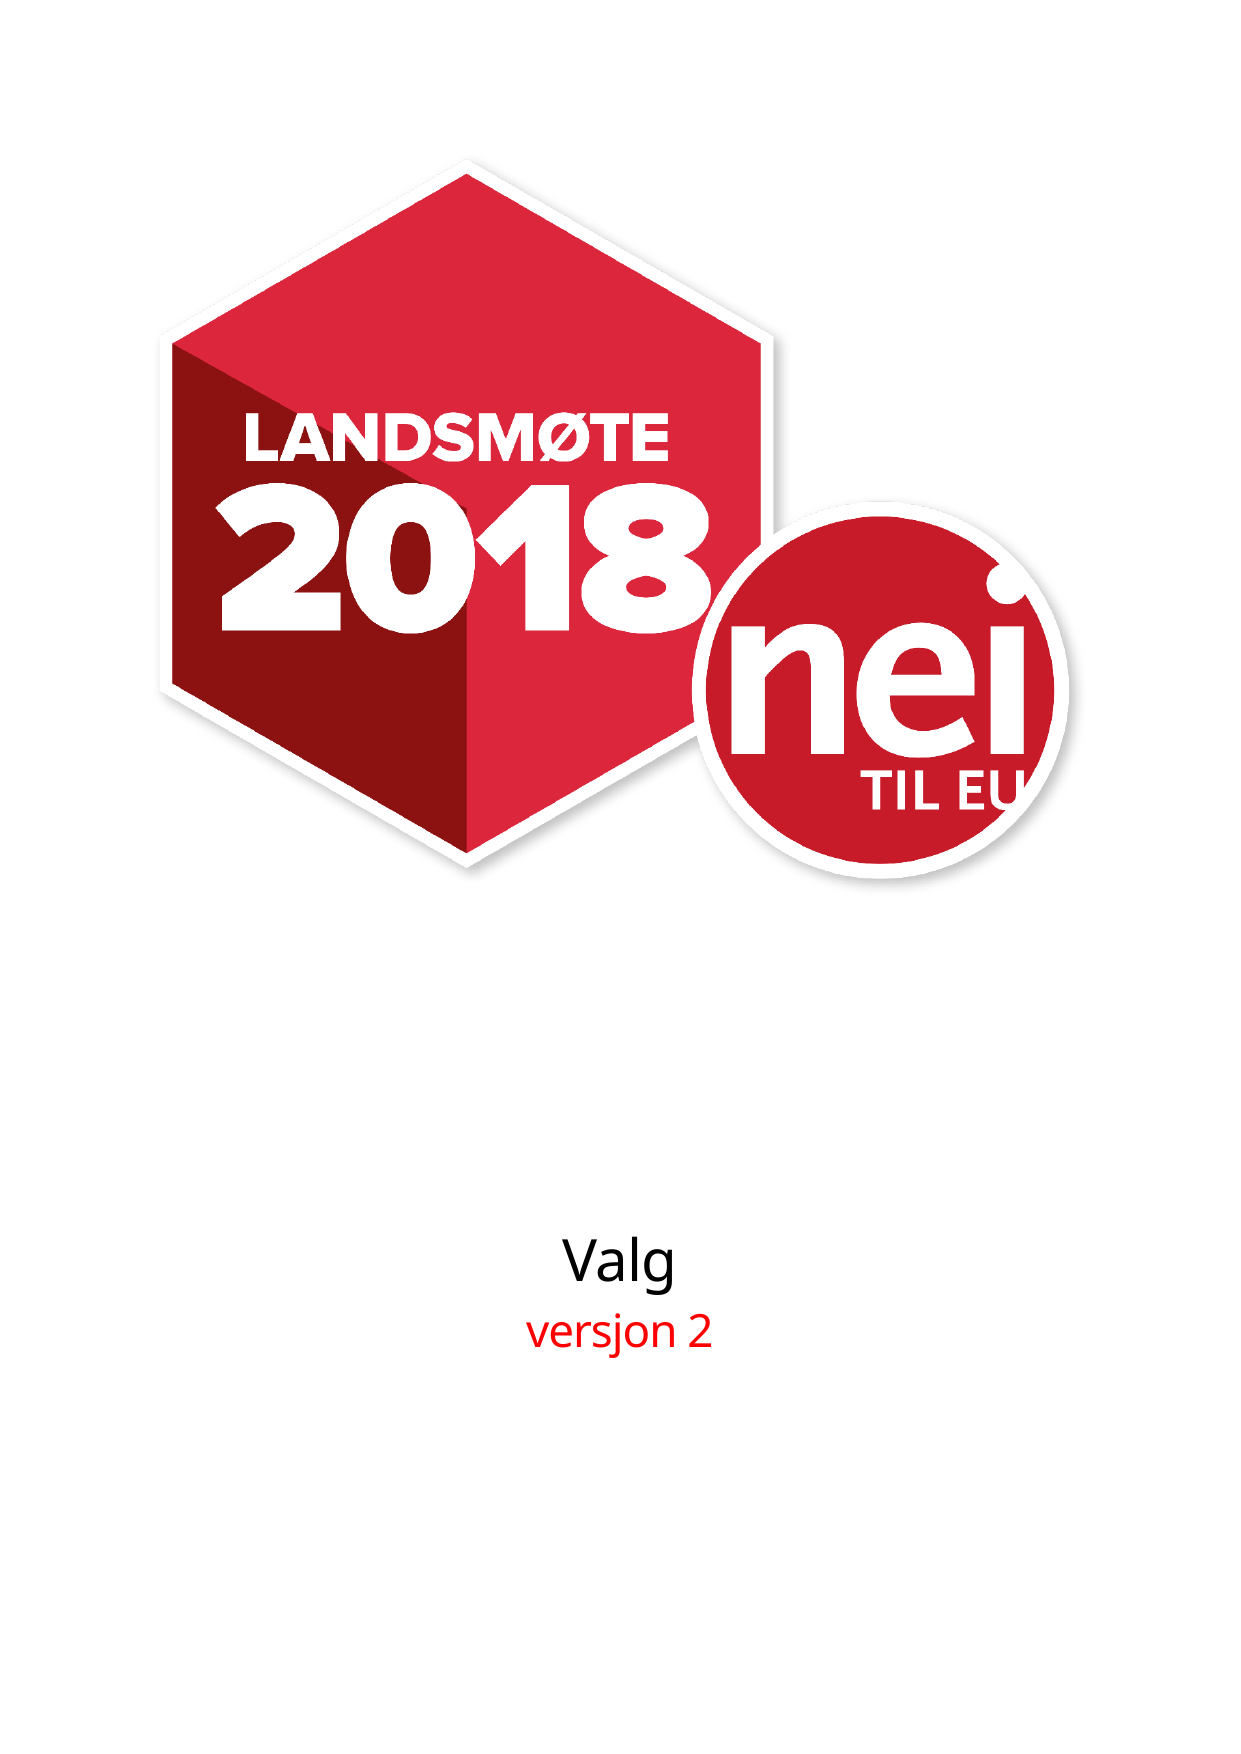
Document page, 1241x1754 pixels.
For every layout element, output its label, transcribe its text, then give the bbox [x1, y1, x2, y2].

picture [147, 147, 1093, 902]
title Valg [148, 1219, 1093, 1299]
title versjon 2 [148, 1299, 1093, 1361]
